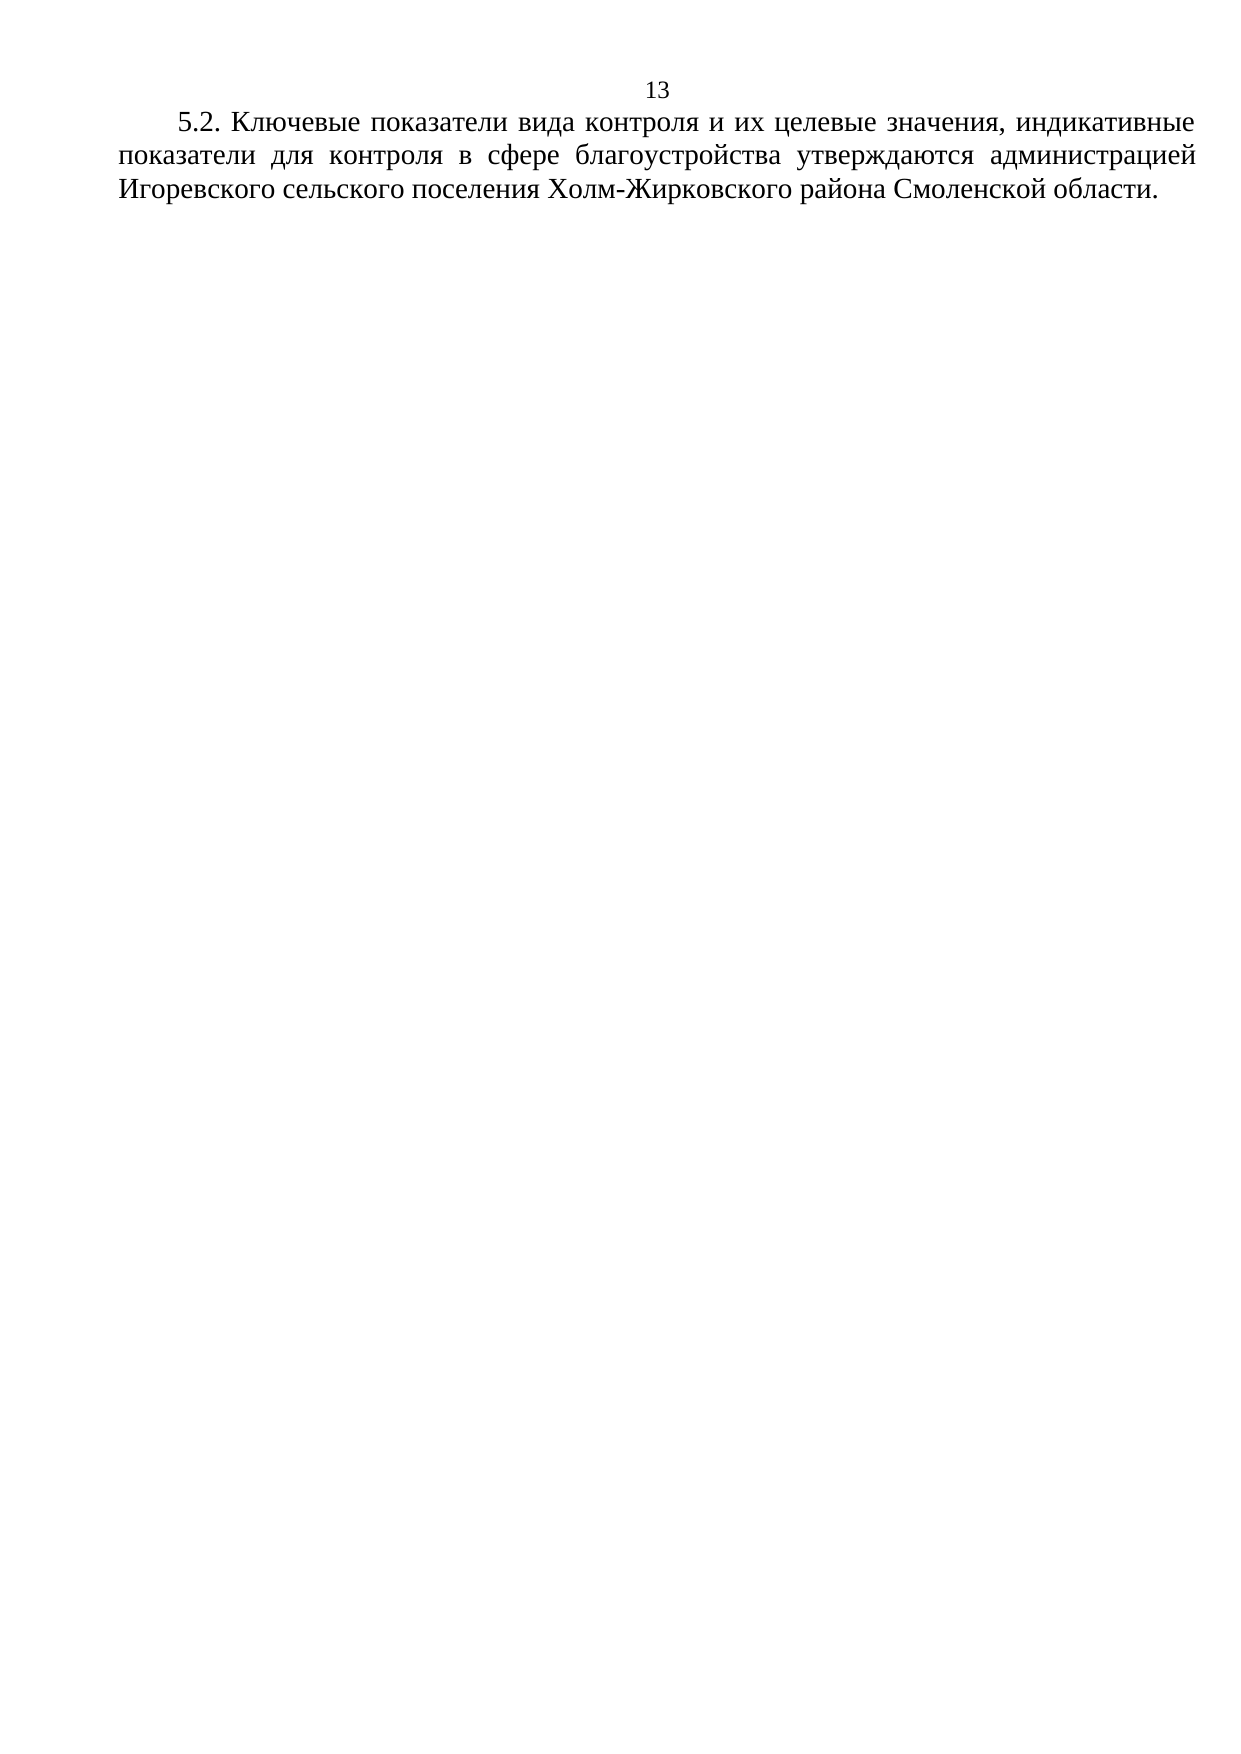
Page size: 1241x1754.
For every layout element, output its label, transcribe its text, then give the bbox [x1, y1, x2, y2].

text 5.2. Ключевые показатели вида контроля и их целевые значения, индикативные показатели для контроля в сфере благоустройства утверждаются администрацией Игоревского сельского поселения Холм-Жирковского района Смоленской области. [118, 104, 1196, 204]
